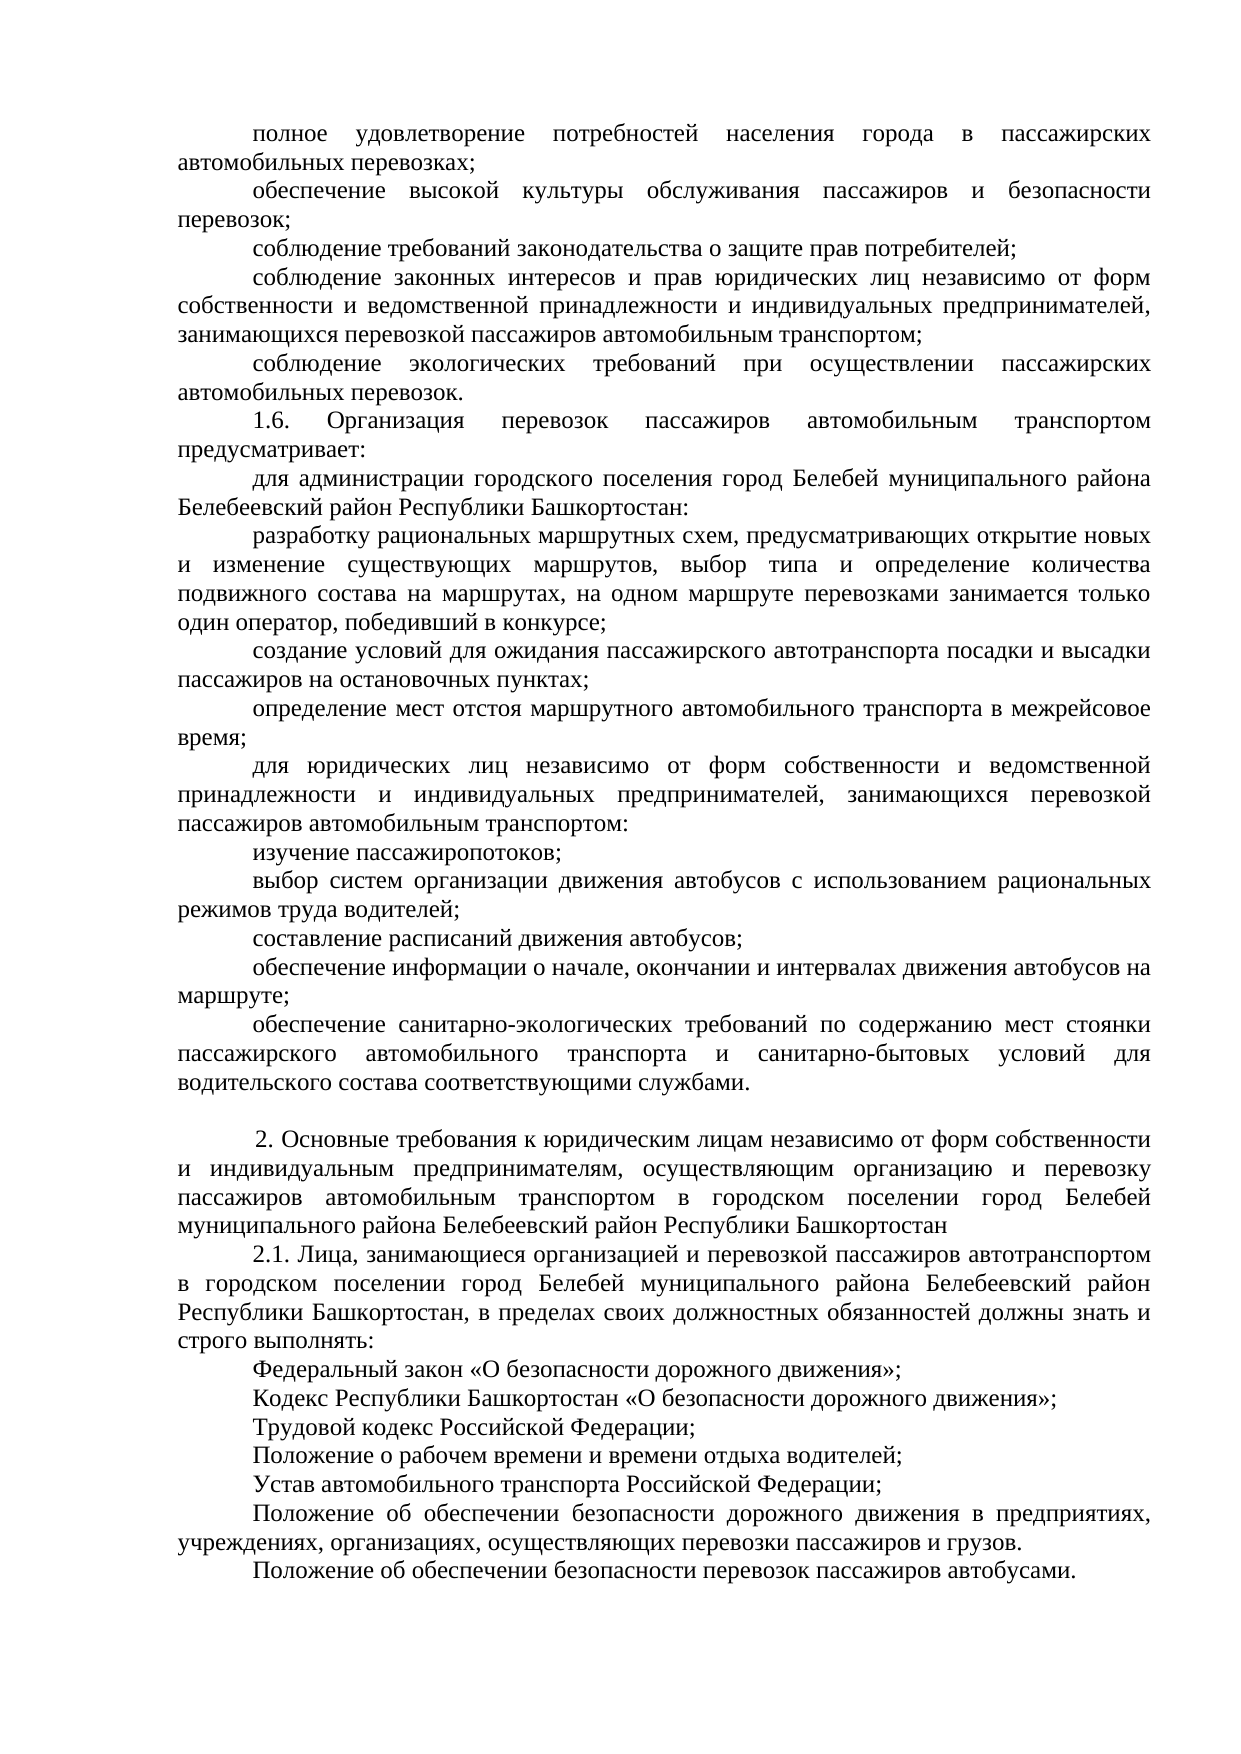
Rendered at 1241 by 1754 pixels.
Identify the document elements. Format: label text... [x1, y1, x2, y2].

text соблюдение законных интересов и прав юридических лиц независимо от форм собственности и ведомственной принадлежности и индивидуальных предпринимателей, занимающихся перевозкой пассажиров автомобильным транспортом; [177, 262, 1152, 348]
text Положение об обеспечении безопасности перевозок пассажиров автобусами. [177, 1556, 1152, 1584]
text соблюдение экологических требований при осуществлении пассажирских автомобильных перевозок. [177, 348, 1152, 406]
text определение мест отстоя маршрутного автомобильного транспорта в межрейсовое время; [177, 693, 1152, 751]
text Устав автомобильного транспорта Российской Федерации; [177, 1469, 1152, 1498]
text полное удовлетворение потребностей населения города в пассажирских автомобильных перевозках; [177, 118, 1152, 176]
text Положение о рабочем времени и времени отдыха водителей; [177, 1441, 1152, 1469]
text создание условий для ожидания пассажирского автотранспорта посадки и высадки пассажиров на остановочных пунктах; [177, 636, 1152, 693]
text для администрации городского поселения город Белебей муниципального района Белебеевский район Республики Башкортостан: [177, 463, 1152, 521]
text обеспечение информации о начале, окончании и интервалах движения автобусов на маршруте; [177, 952, 1152, 1009]
text 1.6. Организация перевозок пассажиров автомобильным транспортом предусматривает: [177, 406, 1152, 463]
text 2.1. Лица, занимающиеся организацией и перевозкой пассажиров автотранспортом в городском поселении город Белебей муниципального района Белебеевский район Республики Башкортостан, в пределах своих должностных обязанностей должны знать и строго выполнять: [177, 1239, 1152, 1354]
text Трудовой кодекс Российской Федерации; [177, 1412, 1152, 1441]
text соблюдение требований законодательства о защите прав потребителей; [177, 233, 1152, 262]
text выбор систем организации движения автобусов с использованием рациональных режимов труда водителей; [177, 866, 1152, 923]
text составление расписаний движения автобусов; [177, 923, 1152, 952]
text Положение об обеспечении безопасности дорожного движения в предприятиях, учреждениях, организациях, осуществляющих перевозки пассажиров и грузов. [177, 1498, 1152, 1556]
text разработку рациональных маршрутных схем, предусматривающих открытие новых и изменение существующих маршрутов, выбор типа и определение количества подвижного состава на маршрутах, на одном маршруте перевозками занимается только один оператор, победивший в конкурсе; [177, 521, 1152, 636]
text для юридических лиц независимо от форм собственности и ведомственной принадлежности и индивидуальных предпринимателей, занимающихся перевозкой пассажиров автомобильным транспортом: [177, 751, 1152, 837]
text Федеральный закон «О безопасности дорожного движения»; [177, 1354, 1152, 1383]
text изучение пассажиропотоков; [177, 837, 1152, 866]
text 2. Основные требования к юридическим лицам независимо от форм собственности и индивидуальным предпринимателям, осуществляющим организацию и перевозку пассажиров автомобильным транспортом в городском поселении город Белебей муниципального района Белебеевский район Республики Башкортостан [177, 1124, 1152, 1239]
text обеспечение санитарно-экологических требований по содержанию мест стоянки пассажирского автомобильного транспорта и санитарно-бытовых условий для водительского состава соответствующими службами. [177, 1009, 1152, 1096]
text Кодекс Республики Башкортостан «О безопасности дорожного движения»; [177, 1383, 1152, 1412]
text обеспечение высокой культуры обслуживания пассажиров и безопасности перевозок; [177, 176, 1152, 233]
